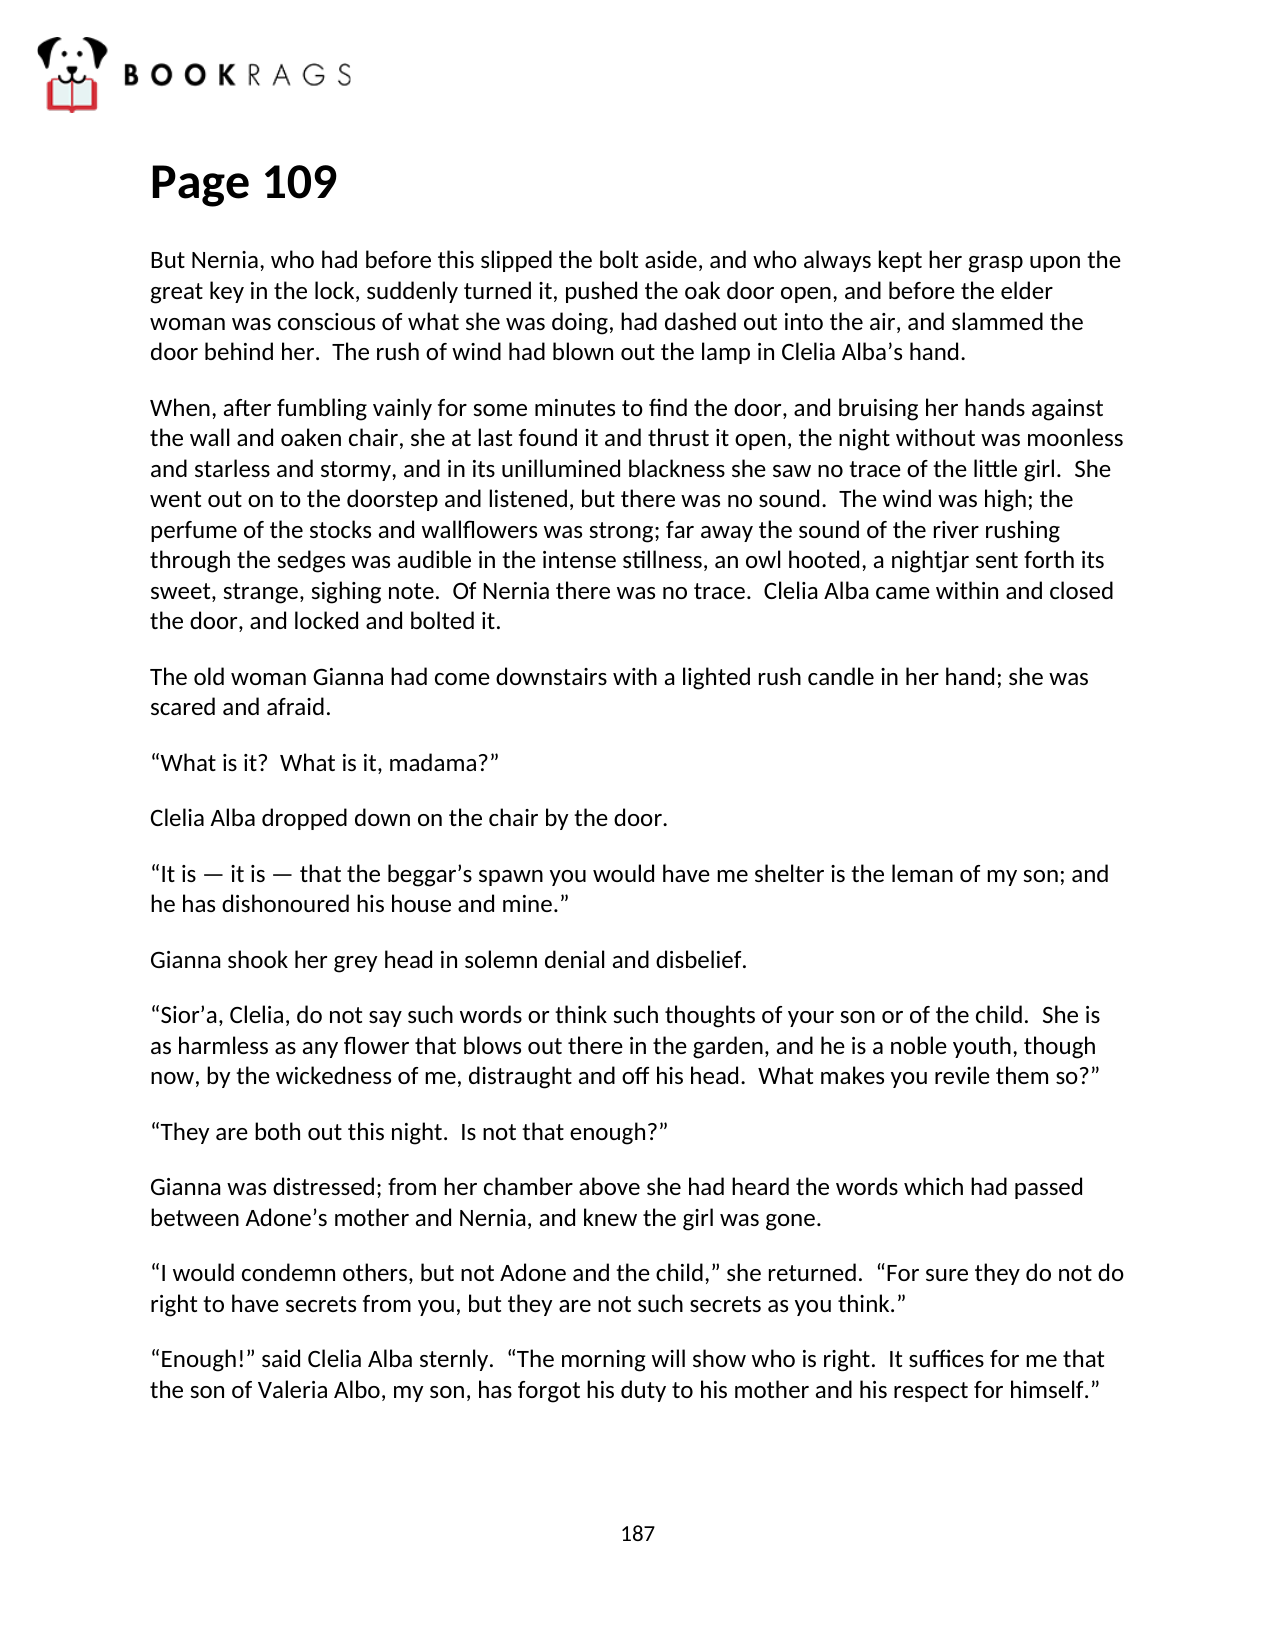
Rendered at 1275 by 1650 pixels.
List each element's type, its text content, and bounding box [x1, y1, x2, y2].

text “I would condemn others, but not Adone and the child,” she returned. “For sure they do not do right to have secrets from you, but they are not such secrets as you think.” [150, 1258, 1125, 1319]
picture [37, 37, 351, 113]
text “Sior’a, Clelia, do not say such words or think such thoughts of your son or of the child. She is as harmless as any flower that blows out there in the garden, and he is a noble youth, though now, by the wickedness of me, distraught and off his head. What makes you revile them so?” [150, 999, 1125, 1091]
text Gianna shook her grey head in solemn denial and disbelief. [150, 944, 1125, 974]
text “They are both out this night. Is not that enough?” [150, 1116, 1125, 1147]
text “Enough!” said Clelia Alba sternly. “The morning will show who is right. It suffices for me that the son of Valeria Albo, my son, has forgot his duty to his mother and his respect for himself.” [150, 1344, 1125, 1405]
text “It is —­ it is —­ that the beggar’s spawn you would have me shelter is the leman of my son; and he has dishonoured his house and mine.” [150, 858, 1125, 919]
text Page 109 [150, 150, 1125, 211]
text But Nernia, who had before this slipped the bolt aside, and who always kept her grasp upon the great key in the lock, suddenly turned it, pushed the oak door open, and before the elder woman was conscious of what she was doing, had dashed out into the air, and slammed the door behind her. The rush of wind had blown out the lamp in Clelia Alba’s hand. [150, 244, 1125, 367]
text “What is it? What is it, madama?” [150, 747, 1125, 777]
text The old woman Gianna had come downstairs with a lighted rush candle in her hand; she was scared and afraid. [150, 661, 1125, 722]
text Clelia Alba dropped down on the chair by the door. [150, 802, 1125, 833]
text When, after fumbling vainly for some minutes to find the door, and bruising her hands against the wall and oaken chair, she at last found it and thrust it open, the night without was moonless and starless and stormy, and in its unillumined blackness she saw no trace of the little girl. She went out on to the doorstep and listened, but there was no sound. The wind was high; the perfume of the stocks and wallflowers was strong; far away the sound of the river rushing through the sedges was audible in the intense stillness, an owl hooted, a nightjar sent forth its sweet, strange, sighing note. Of Nernia there was no trace. Clelia Alba came within and closed the door, and locked and bolted it. [150, 392, 1125, 636]
text Gianna was distressed; from her chamber above she had heard the words which had passed between Adone’s mother and Nernia, and knew the girl was gone. [150, 1172, 1125, 1233]
